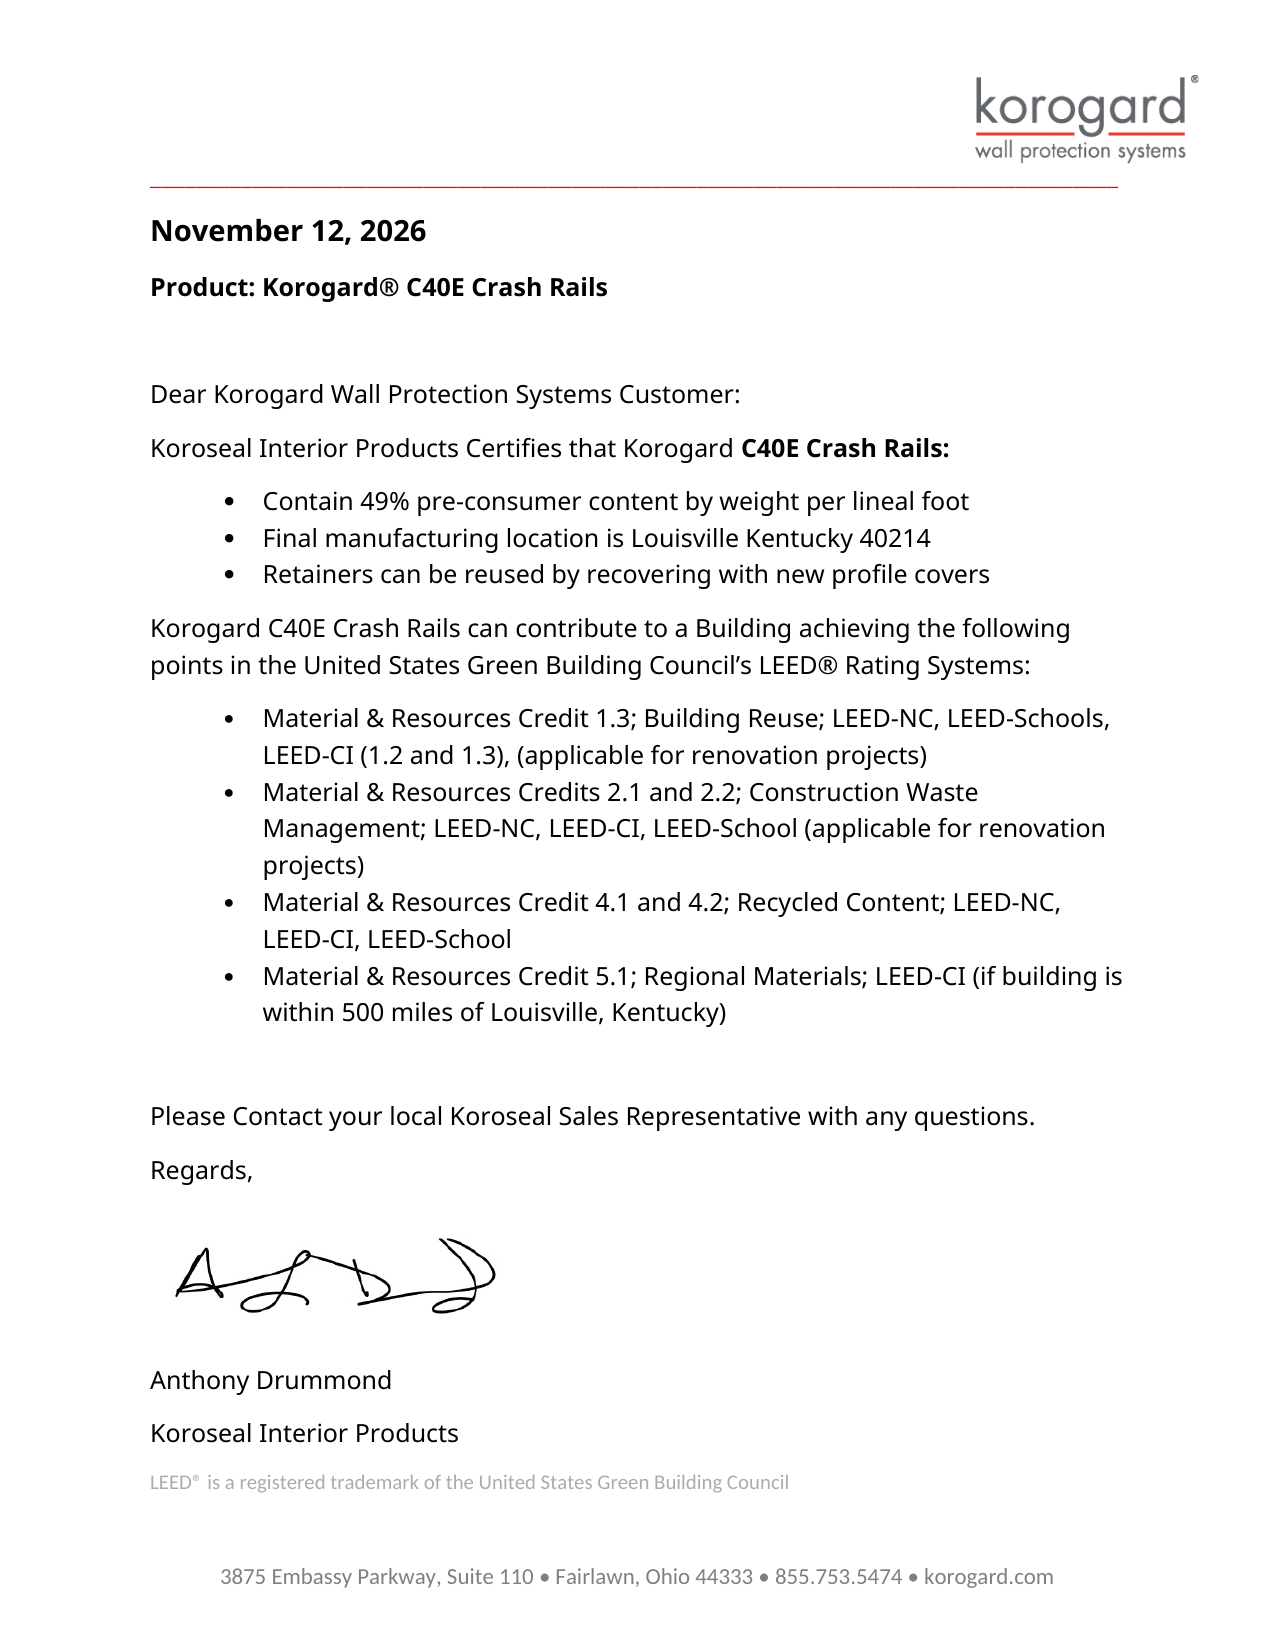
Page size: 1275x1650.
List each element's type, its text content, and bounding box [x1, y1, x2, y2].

list Contain 49% pre-consumer content by weight per lineal foot [225, 484, 1125, 518]
text February 7, 2022 [150, 210, 1125, 250]
list Material & Resources Credit 4.1 and 4.2; Recycled Content; LEED-NC, LEED-CI, LEED-School [225, 885, 1125, 956]
text Koroseal Interior Products [150, 1416, 1125, 1450]
text Korogard C40E Crash Rails can contribute to a Building achieving the following points in the United States Green Building Council’s LEED® Rating Systems: [150, 611, 1125, 681]
list Material & Resources Credits 2.1 and 2.2; Construction Waste Management; LEED-NC, LEED-CI, LEED-School (applicable for renovation projects) [225, 774, 1125, 882]
list Retainers can be reused by recovering with new profile covers [225, 557, 1125, 591]
text Product: Korogard® C40E Crash Rails [150, 270, 1125, 304]
list Material & Resources Credit 1.3; Building Reuse; LEED-NC, LEED-Schools, LEED-CI (1.2 and 1.3), (applicable for renovation projects) [225, 701, 1125, 772]
text Koroseal Interior Products Certifies that Korogard C40E Crash Rails: [150, 430, 1125, 464]
text Please Contact your local Koroseal Sales Representative with any questions. [150, 1099, 1125, 1133]
text Dear Korogard Wall Protection Systems Customer: [150, 377, 1125, 411]
list Final manufacturing location is Louisville Kentucky 40214 [225, 520, 1125, 554]
picture [148, 1222, 561, 1345]
text LEED® is a registered trademark of the United States Green Building Council [150, 1469, 1125, 1495]
picture [975, 75, 1199, 164]
text Regards, [150, 1152, 1125, 1186]
text Anthony Drummond [150, 1362, 1125, 1396]
text _____________________________________________________________________________________ [150, 163, 1125, 192]
list Material & Resources Credit 5.1; Regional Materials; LEED-CI (if building is within 500 miles of Louisville, Kentucky) [225, 958, 1125, 1029]
